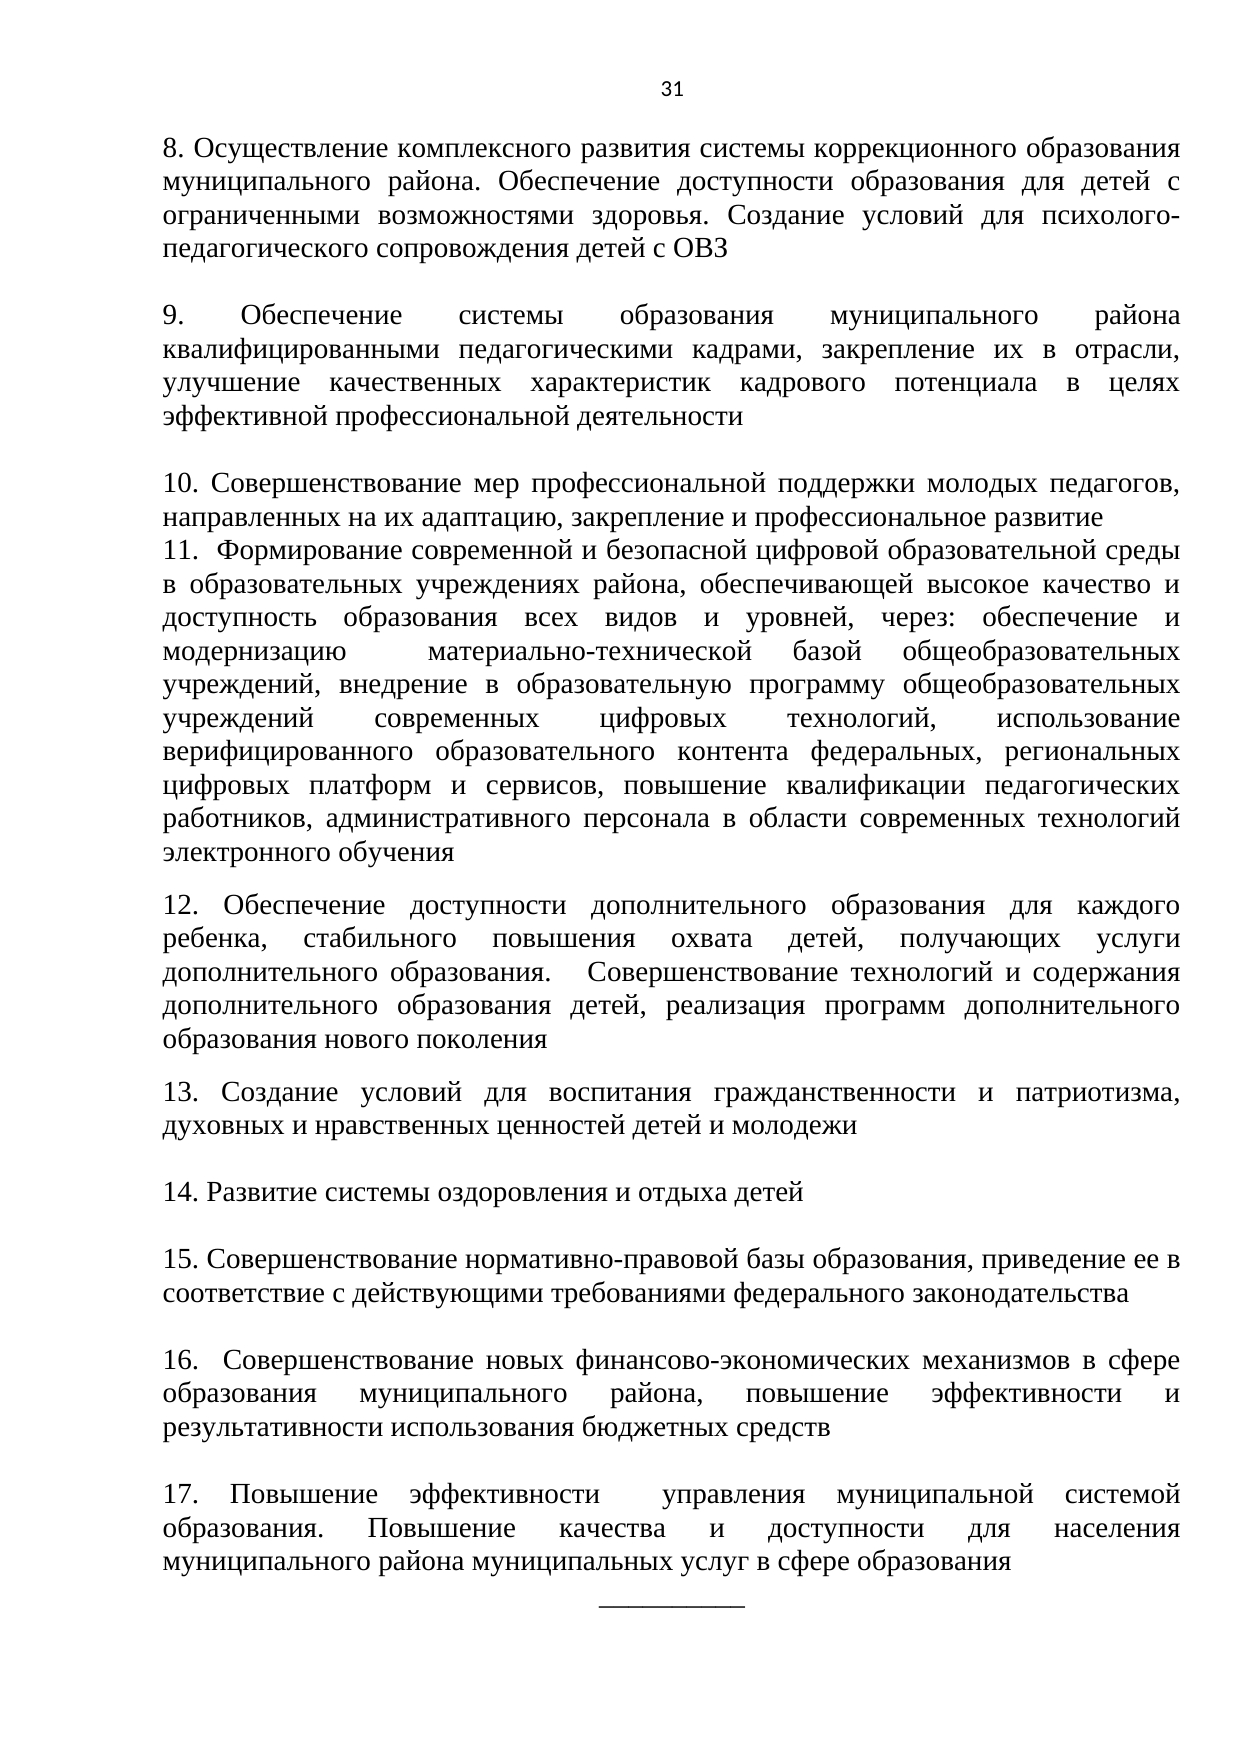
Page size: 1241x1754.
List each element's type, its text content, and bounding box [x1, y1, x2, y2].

text 13. Создание условий для воспитания гражданственности и патриотизма, духовных и нравственных ценностей детей и молодежи [162, 1074, 1181, 1141]
text 16. Совершенствование новых финансово-экономических механизмов в сфере образования муниципального района, повышение эффективности и результативности использования бюджетных средств [162, 1342, 1181, 1443]
text 12. Обеспечение доступности дополнительного образования для каждого ребенка, стабильного повышения охвата детей, получающих услуги дополнительного образования. Совершенствование технологий и содержания дополнительного образования детей, реализация программ дополнительного образования нового поколения [162, 887, 1181, 1054]
text 15. Совершенствование нормативно-правовой базы образования, приведение ее в соответствие с действующими требованиями федерального законодательства [162, 1241, 1181, 1308]
text 8. Осуществление комплексного развития системы коррекционного образования муниципального района. Обеспечение доступности образования для детей с ограниченными возможностями здоровья. Создание условий для психолого-педагогического сопровождения детей с ОВЗ [162, 130, 1181, 264]
text 10. Совершенствование мер профессиональной поддержки молодых педагогов, направленных на их адаптацию, закрепление и профессиональное развитие [162, 465, 1181, 532]
text 14. Развитие системы оздоровления и отдыха детей [162, 1174, 1181, 1208]
text 9. Обеспечение системы образования муниципального района квалифицированными педагогическими кадрами, закрепление их в отрасли, улучшение качественных характеристик кадрового потенциала в целях эффективной профессиональной деятельности [162, 297, 1181, 432]
text __________ [162, 1577, 1181, 1610]
text 11. Формирование современной и безопасной цифровой образовательной среды в образовательных учреждениях района, обеспечивающей высокое качество и доступность образования всех видов и уровней, через: обеспечение и модернизацию материально-технической базой общеобразовательных учреждений, внедрение в образовательную программу общеобразовательных учреждений современных цифровых технологий, использование верифицированного образовательного контента федеральных, региональных цифровых платформ и сервисов, повышение квалификации педагогических работников, административного персонала в области современных технологий электронного обучения [162, 532, 1181, 868]
text 17. Повышение эффективности управления муниципальной системой образования. Повышение качества и доступности для населения муниципального района муниципальных услуг в сфере образования [162, 1476, 1181, 1577]
